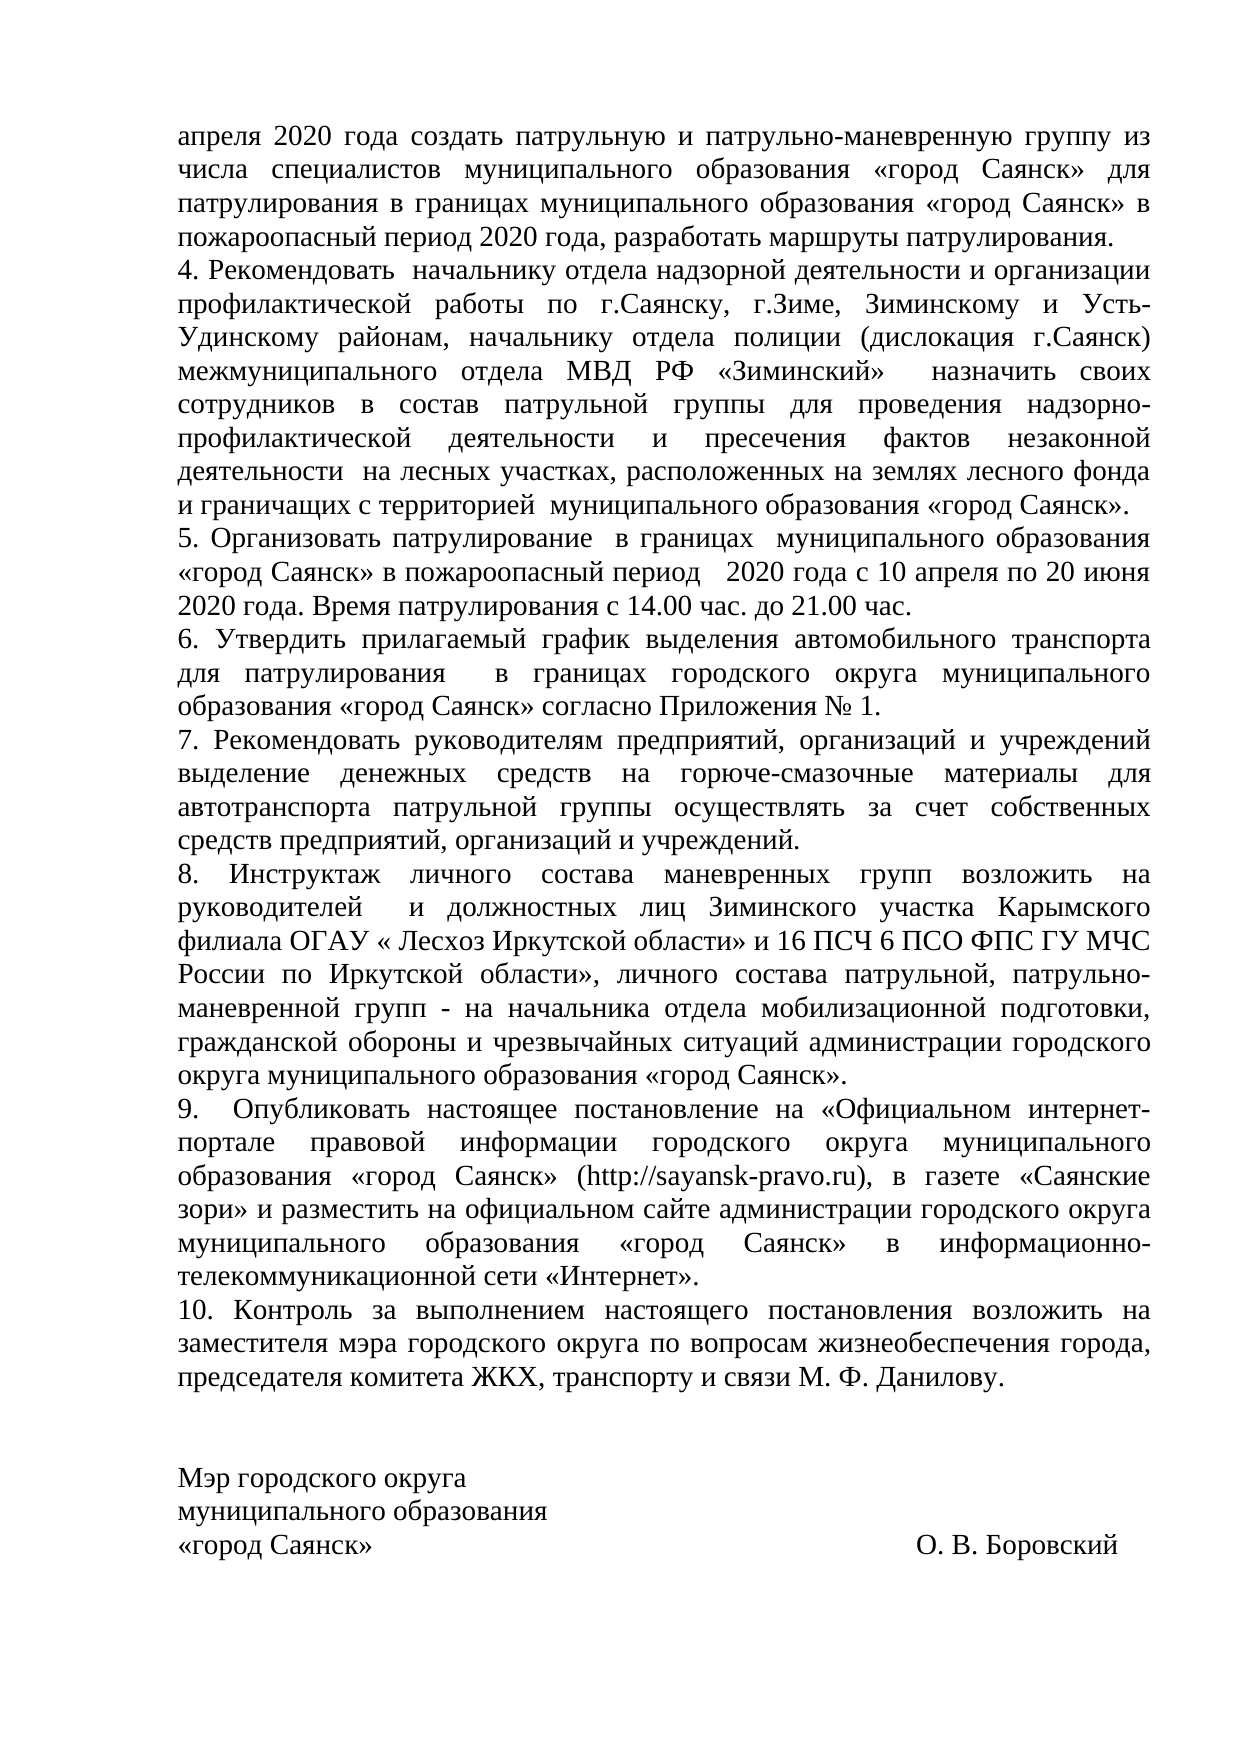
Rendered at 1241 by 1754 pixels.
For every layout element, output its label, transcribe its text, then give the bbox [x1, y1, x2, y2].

text 6. Утвердить прилагаемый график выделения автомобильного транспорта для патрулирования в границах городского округа муниципального образования «город Саянск» согласно Приложения № 1. [177, 621, 1152, 722]
text «город Саянск» О. В. Боровский [177, 1527, 1152, 1560]
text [177, 118, 1152, 252]
text 8. Инструктаж личного состава маневренных групп возложить на руководителей и должностных лиц Зиминского участка Карымского филиала ОГАУ « Лесхоз Иркутской области» и 16 ПСЧ 6 ПСО ФПС ГУ МЧС России по Иркутской области», личного состава патрульной, патрульно-маневренной групп - на начальника отдела мобилизационной подготовки, гражданской обороны и чрезвычайных ситуаций администрации городского округа муниципального образования «город Саянск». [177, 856, 1152, 1091]
text 5. Организовать патрулирование в границах муниципального образования «город Саянск» в пожароопасный период 2020 года с 10 апреля по 20 июня 2020 года. Время патрулирования с 14.00 час. до 21.00 час. [177, 521, 1152, 621]
text 9. Опубликовать настоящее постановление на «Официальном интернет-портале правовой информации городского округа муниципального образования «город Саянск» (http://sayansk-pravo.ru), в газете «Саянские зори» и разместить на официальном сайте администрации городского округа муниципального образования «город Саянск» в информационно-телекоммуникационной сети «Интернет». [177, 1091, 1152, 1292]
text Мэр городского округа [177, 1460, 1152, 1493]
text муниципального образования [177, 1493, 1152, 1527]
text 7. Рекомендовать руководителям предприятий, организаций и учреждений выделение денежных средств на горюче-смазочные материалы для автотранспорта патрульной группы осуществлять за счет собственных средств предприятий, организаций и учреждений. [177, 722, 1152, 856]
text 10. Контроль за выполнением настоящего постановления возложить на заместителя мэра городского округа по вопросам жизнеобеспечения города, председателя комитета ЖКХ, транспорту и связи М. Ф. Данилову. [177, 1292, 1152, 1393]
text 4. Рекомендовать начальнику отдела надзорной деятельности и организации профилактической работы по г.Саянску, г.Зиме, Зиминскому и Усть-Удинскому районам, начальнику отдела полиции (дислокация г.Саянск) межмуниципального отдела МВД РФ «Зиминский» назначить своих сотрудников в состав патрульной группы для проведения надзорно-профилактической деятельности и пресечения фактов незаконной деятельности на лесных участках, расположенных на землях лесного фонда и граничащих с территорией муниципального образования «город Саянск». [177, 252, 1152, 521]
